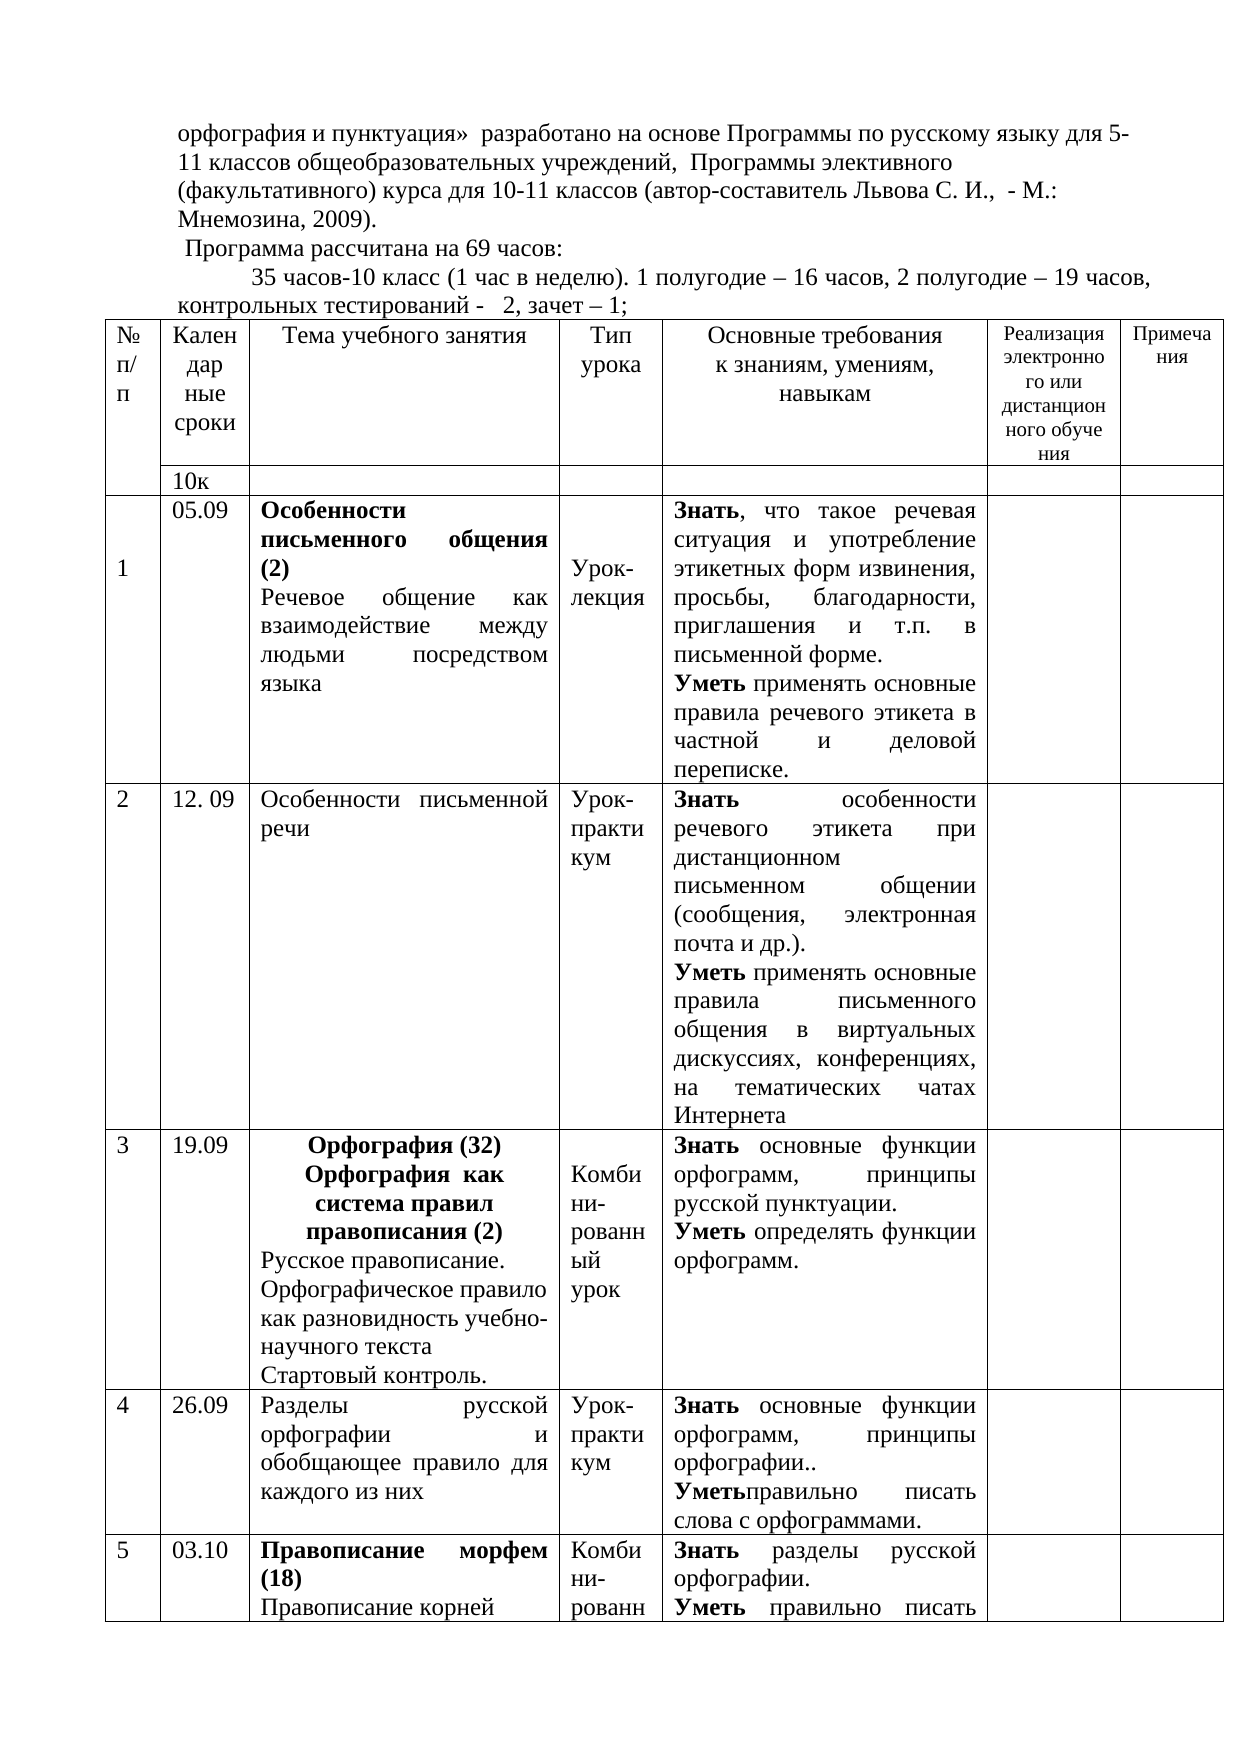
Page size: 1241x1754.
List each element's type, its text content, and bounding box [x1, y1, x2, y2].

table_cell Урок-практикум [560, 784, 662, 1129]
text Программа рассчитана на 69 часов: [177, 233, 1152, 262]
table_cell Урок-лекция [560, 496, 662, 783]
table_cell [988, 1390, 1120, 1534]
table_cell [560, 466, 662, 494]
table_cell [663, 1535, 987, 1621]
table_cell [560, 1535, 662, 1621]
table_cell Знать, что такое речевая ситуация и употребление этикетных форм извинения, просьбы, благодарности, приглашения и т.п. в письменной форме. Уметь применять основные правила речевого этикета в частной и деловой переписке. [663, 496, 987, 783]
table_cell [663, 466, 987, 494]
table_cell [250, 1535, 559, 1621]
table_cell Комбини-рованный урок [560, 1130, 662, 1389]
table_cell Урок-практикум [560, 1390, 662, 1534]
table_cell Разделы русской орфографии и обобщающее правило для каждого из них [250, 1390, 559, 1534]
table_cell [988, 1130, 1120, 1389]
table_cell [1121, 466, 1223, 494]
table_cell Орфография (32) Орфография как система правил правописания (2) Русское правописание. Орфографическое правило как разновидность учебно-научного текста Стартовый контроль. [250, 1130, 559, 1389]
table_cell 12. 09 [161, 784, 249, 1129]
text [177, 118, 1152, 233]
table_cell Знать основные функции орфограмм, принципы русской пунктуации. Уметь определять функции орфограмм. [663, 1130, 987, 1389]
table_cell [988, 1535, 1120, 1621]
table_cell [1121, 1390, 1223, 1534]
table_cell [988, 784, 1120, 1129]
table_cell 26.09 [161, 1390, 249, 1534]
table_header № п/п [106, 320, 160, 494]
table_cell Особенности письменной речи [250, 784, 559, 1129]
table_cell 19.09 [161, 1130, 249, 1389]
table_cell [1121, 784, 1223, 1129]
table_cell [1121, 496, 1223, 783]
table_cell 4 [106, 1390, 160, 1534]
table_cell [1121, 1130, 1223, 1389]
table_header Примечания [1121, 320, 1223, 465]
table_header Кален дар ные сроки [161, 320, 249, 465]
table_cell 05.09 [161, 496, 249, 783]
table_cell [250, 466, 559, 494]
table_cell [1121, 1535, 1223, 1621]
table_cell 03.10 [161, 1535, 249, 1621]
text 35 часов-10 класс (1 час в неделю). 1 полугодие – 16 часов, 2 полугодие – 19 часов, контрольных тестирований - 2, зачет – 1; [177, 262, 1152, 319]
table_cell [988, 496, 1120, 783]
table_cell 5 [106, 1535, 160, 1621]
table_cell Знать особенности речевого этикета при дистанционном письменном общении (сообщения, электронная почта и др.). Уметь применять основные правила письменного общения в виртуальных дискуссиях, конференциях, на тематических чатах Интернета [663, 784, 987, 1129]
table_header Реализация электронно го или дистанционного обуче ния [988, 320, 1120, 465]
table_cell [988, 466, 1120, 494]
table_cell 3 [106, 1130, 160, 1389]
table_cell 10к [161, 466, 249, 494]
table_cell 2 [106, 784, 160, 1129]
table_cell Знать основные функции орфограмм, принципы орфографии.. Уметьправильно писать слова с орфограммами. [663, 1390, 987, 1534]
table_header Тип урока [560, 320, 662, 465]
table_cell Особенности письменного общения (2) Речевое общение как взаимодействие между людьми посредством языка [250, 496, 559, 783]
table_cell 1 [106, 496, 160, 783]
table_header Основные требования к знаниям, умениям, навыкам [663, 320, 987, 465]
table_header Тема учебного занятия [250, 320, 559, 465]
